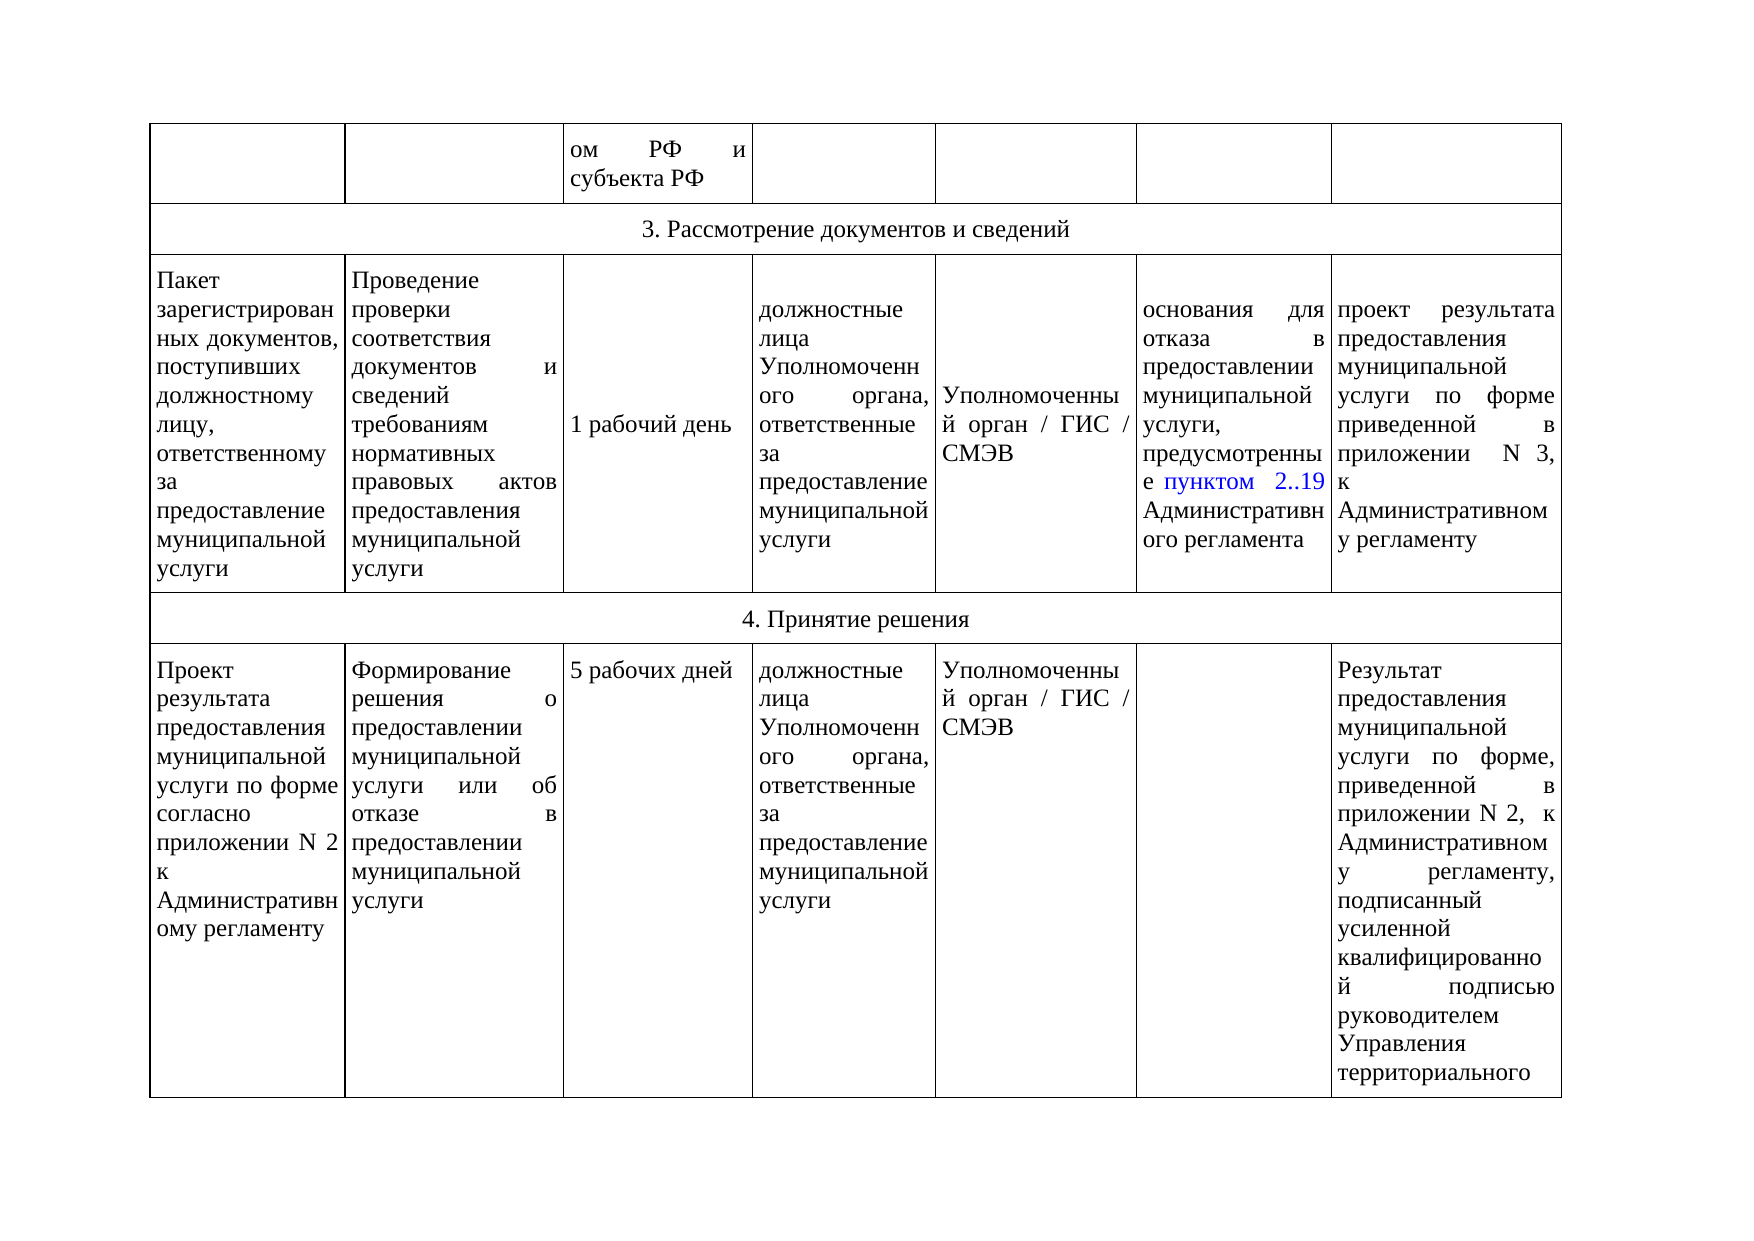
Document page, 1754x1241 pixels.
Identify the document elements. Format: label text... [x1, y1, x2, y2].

table_cell 4. Принятие решения [151, 593, 1561, 643]
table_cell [753, 124, 935, 202]
table_cell - [1137, 124, 1331, 202]
table_cell основания для отказа в предоставлении муниципальной услуги, предусмотренные пунктом 2..19 Административного регламента [1137, 255, 1331, 592]
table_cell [564, 124, 752, 202]
table_cell Пакет зарегистрированных документов, поступивших должностному лицу, ответственному за предоставление муниципальной услуги [151, 255, 344, 592]
table_cell должностные лица Уполномоченного органа, ответственные за предоставление муниципальной услуги [753, 255, 935, 592]
table_cell Уполномоченный орган / ГИС / СМЭВ [936, 255, 1136, 592]
table_cell [151, 124, 344, 202]
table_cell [346, 644, 563, 1097]
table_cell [151, 644, 344, 1097]
table_cell [1137, 644, 1331, 1097]
table_cell проект результата предоставления муниципальной услуги по форме приведенной в приложении N 3, к Административному регламенту [1332, 255, 1561, 592]
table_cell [1332, 124, 1561, 202]
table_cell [346, 124, 563, 202]
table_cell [936, 124, 1136, 202]
table_cell Проведение проверки соответствия документов и сведений требованиям нормативных правовых актов предоставления муниципальной услуги [346, 255, 563, 592]
table_cell 1 рабочий день [564, 255, 752, 592]
table_cell 5 рабочих дней [564, 644, 752, 1097]
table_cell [1332, 644, 1561, 1097]
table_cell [936, 644, 1136, 1097]
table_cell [753, 644, 935, 1097]
table_cell 3. Рассмотрение документов и сведений [151, 204, 1561, 253]
